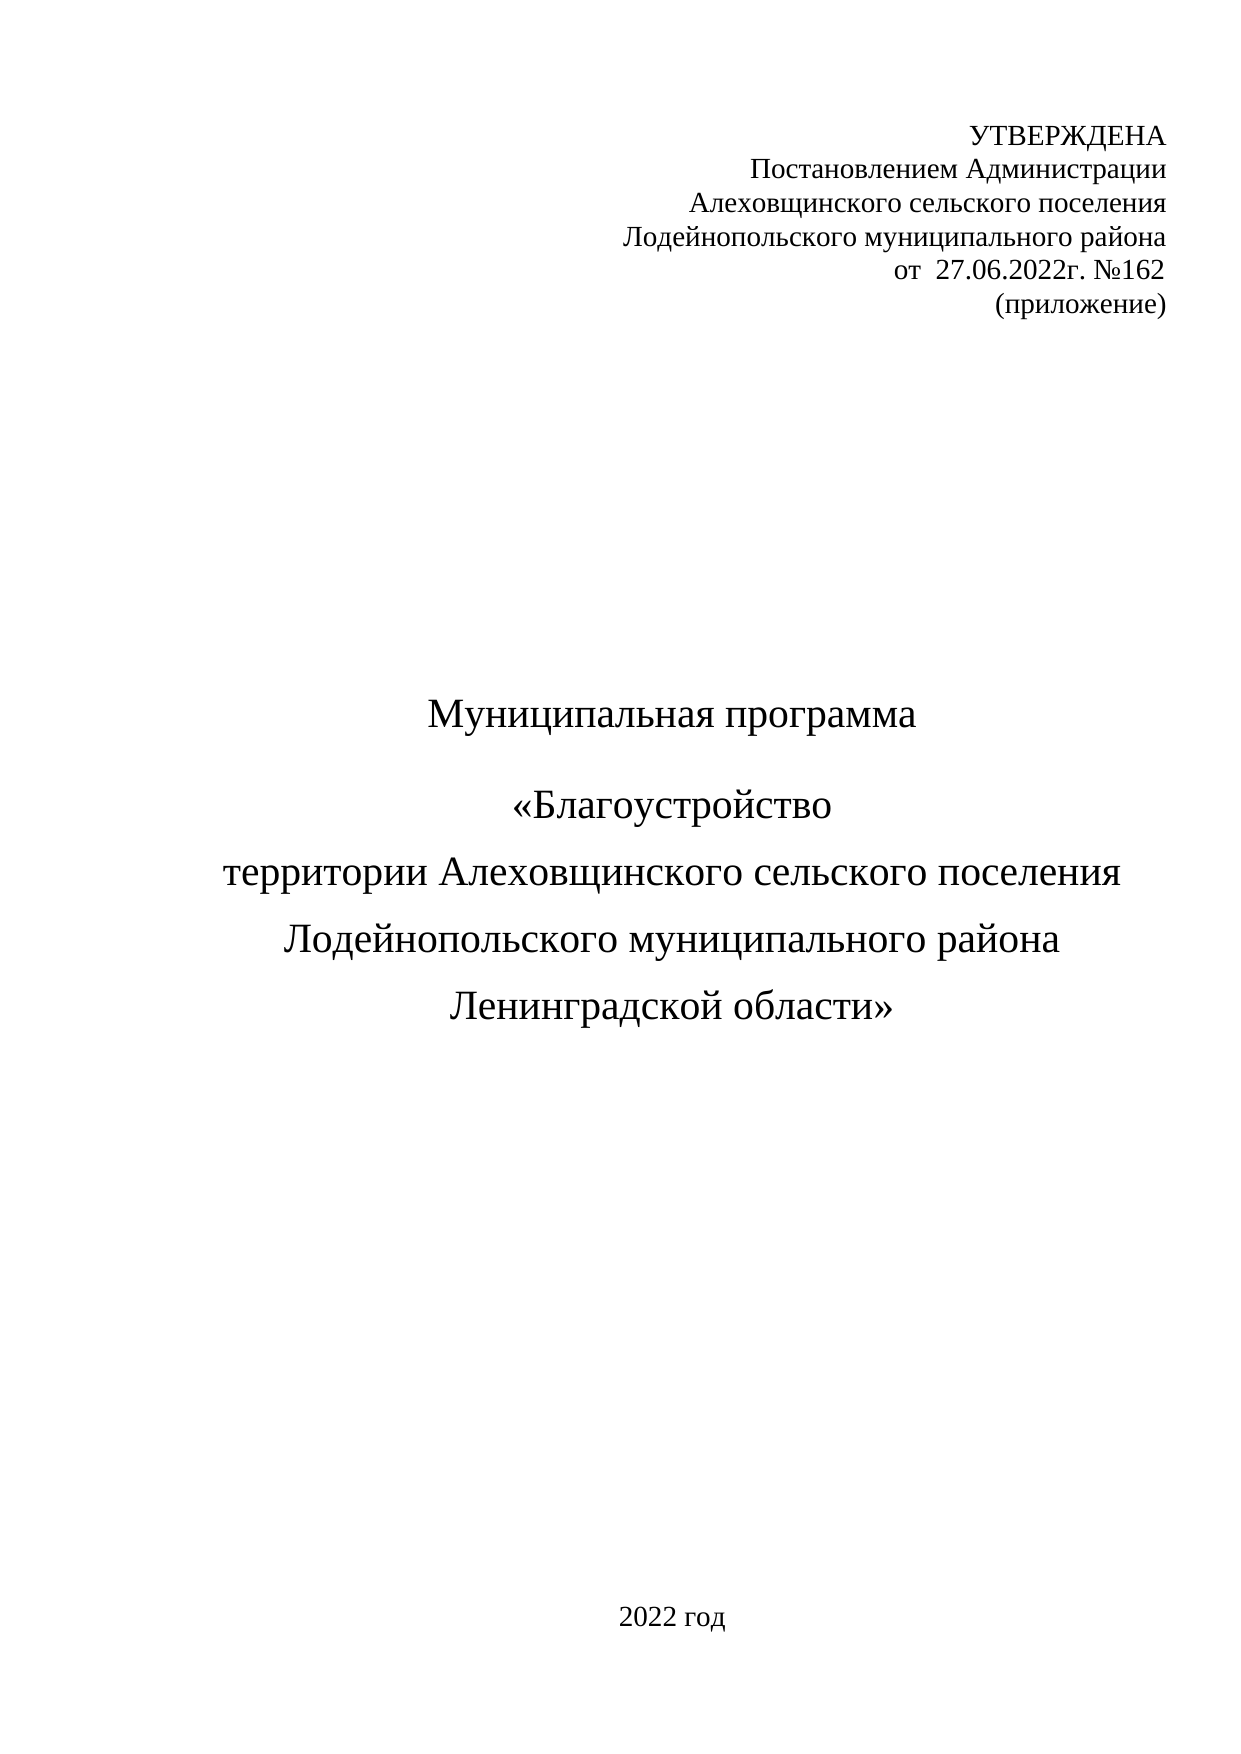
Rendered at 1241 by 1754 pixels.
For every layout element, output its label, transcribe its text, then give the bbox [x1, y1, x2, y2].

text 2022 год [177, 1599, 1167, 1632]
text территории Алеховщинского сельского поселения [177, 846, 1167, 894]
text УТВЕРЖДЕНА [177, 118, 1167, 152]
text от 27.06.2022г. №162 [177, 252, 1167, 286]
text (приложение) [177, 286, 1167, 319]
text Постановлением Администрации [177, 152, 1167, 185]
text Алеховщинского сельского поселения [177, 185, 1167, 219]
text «Благоустройство [177, 779, 1167, 827]
text Лодейнопольского муниципального района [177, 219, 1167, 252]
text Лодейнопольского муниципального района [177, 913, 1167, 961]
text Ленинградской области» [177, 981, 1167, 1028]
text Муниципальная программа [177, 688, 1167, 736]
